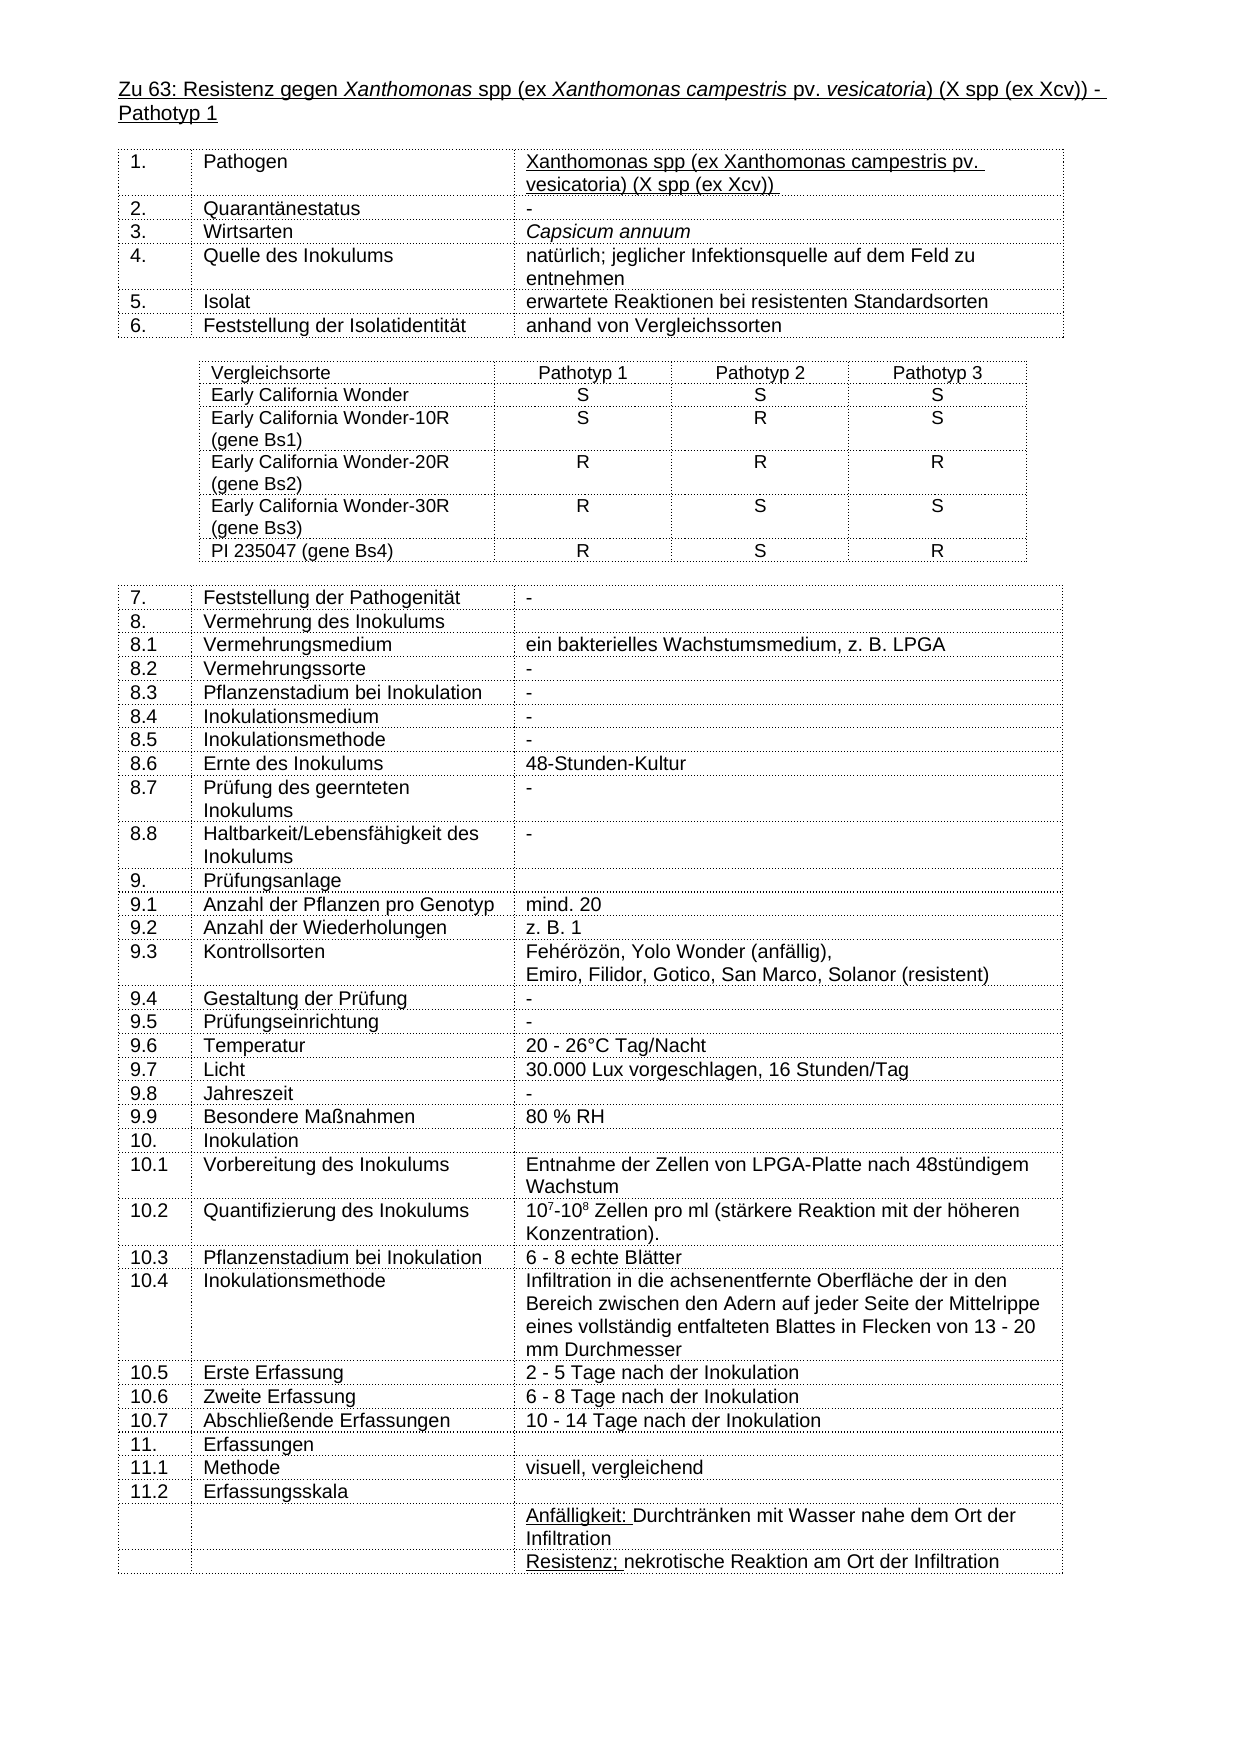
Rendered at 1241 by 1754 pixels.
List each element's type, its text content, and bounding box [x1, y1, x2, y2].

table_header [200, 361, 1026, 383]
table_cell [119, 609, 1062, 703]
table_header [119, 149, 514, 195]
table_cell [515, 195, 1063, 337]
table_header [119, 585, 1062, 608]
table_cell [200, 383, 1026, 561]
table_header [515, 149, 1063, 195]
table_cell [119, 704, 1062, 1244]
text Zu 63: Resistenz gegen Xanthomonas spp (ex Xanthomonas campestris pv. vesicatoria) (X spp (ex Xcv)) - Pathotyp 1 [118, 77, 1108, 125]
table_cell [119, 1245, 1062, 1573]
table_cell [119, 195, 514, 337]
